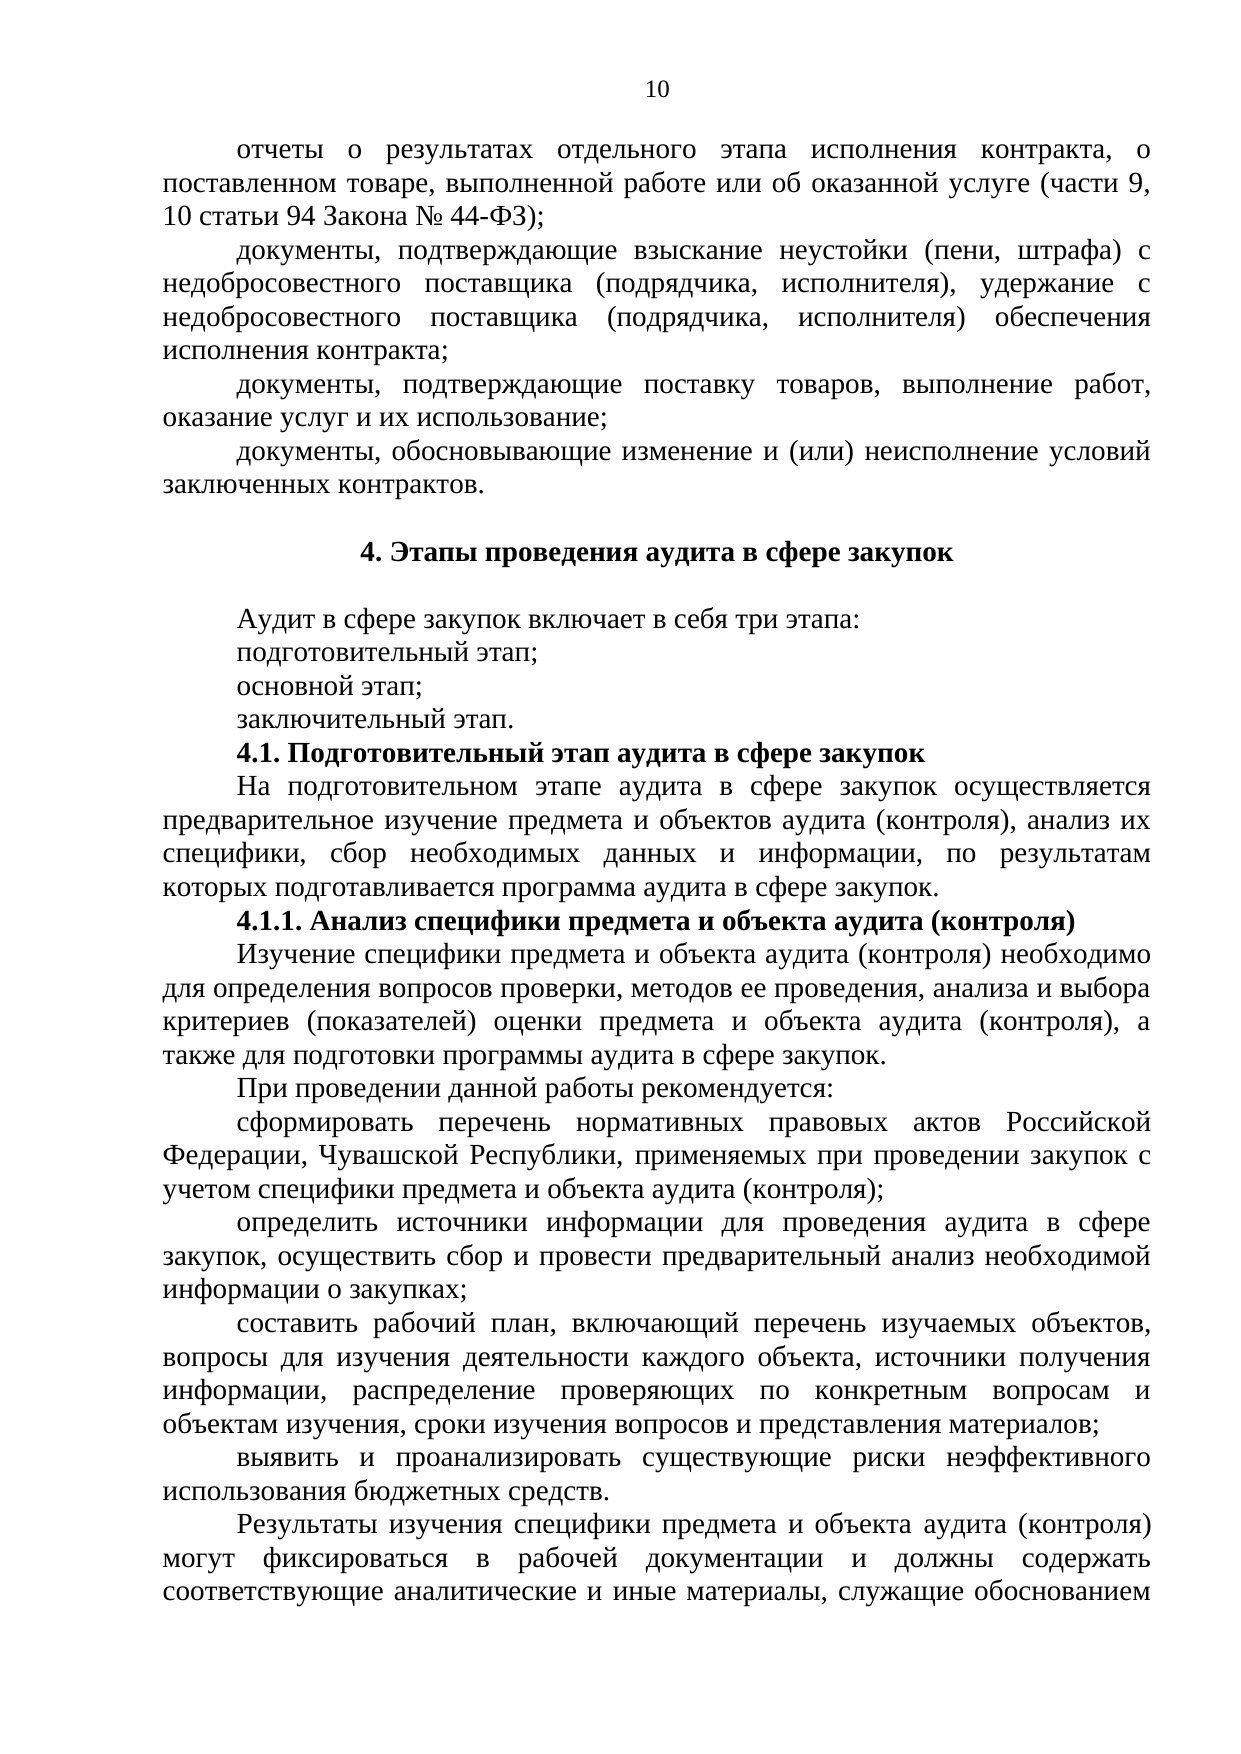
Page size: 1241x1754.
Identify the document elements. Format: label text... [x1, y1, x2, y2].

text основной этап; [162, 668, 1152, 701]
text отчеты о результатах отдельного этапа исполнения контракта, о поставленном товаре, выполненной работе или об оказанной услуге (части 9, 10 статьи 94 Закона № 44-ФЗ); [162, 131, 1152, 232]
text Изучение специфики предмета и объекта аудита (контроля) необходимо для определения вопросов проверки, методов ее проведения, анализа и выбора критериев (показателей) оценки предмета и объекта аудита (контроля), а также для подготовки программы аудита в сфере закупок. [162, 936, 1152, 1070]
text составить рабочий план, включающий перечень изучаемых объектов, вопросы для изучения деятельности каждого объекта, источники получения информации, распределение проверяющих по конкретным вопросам и объектам изучения, сроки изучения вопросов и представления материалов; [162, 1305, 1152, 1439]
text сформировать перечень нормативных правовых актов Российской Федерации, Чувашской Республики, применяемых при проведении закупок с учетом специфики предмета и объекта аудита (контроля); [162, 1104, 1152, 1204]
text 4.1.1. Анализ специфики предмета и объекта аудита (контроля) [162, 903, 1152, 936]
text документы, подтверждающие взыскание неустойки (пени, штрафа) с недобросовестного поставщика (подрядчика, исполнителя), удержание с недобросовестного поставщика (подрядчика, исполнителя) обеспечения исполнения контракта; [162, 232, 1152, 366]
text заключительный этап. [162, 701, 1152, 735]
text документы, подтверждающие поставку товаров, выполнение работ, оказание услуг и их использование; [162, 366, 1152, 433]
text При проведении данной работы рекомендуется: [162, 1070, 1152, 1104]
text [162, 1506, 1152, 1607]
text Аудит в сфере закупок включает в себя три этапа: [162, 601, 1152, 634]
text подготовительный этап; [162, 634, 1152, 668]
text документы, обосновывающие изменение и (или) неисполнение условий заключенных контрактов. [162, 433, 1152, 500]
text На подготовительном этапе аудита в сфере закупок осуществляется предварительное изучение предмета и объектов аудита (контроля), анализ их специфики, сбор необходимых данных и информации, по результатам которых подготавливается программа аудита в сфере закупок. [162, 768, 1152, 903]
text 4. Этапы проведения аудита в сфере закупок [162, 534, 1152, 567]
text выявить и проанализировать существующие риски неэффективного использования бюджетных средств. [162, 1439, 1152, 1506]
text определить источники информации для проведения аудита в сфере закупок, осуществить сбор и провести предварительный анализ необходимой информации о закупках; [162, 1204, 1152, 1305]
text 4.1. Подготовительный этап аудита в сфере закупок [162, 735, 1152, 768]
